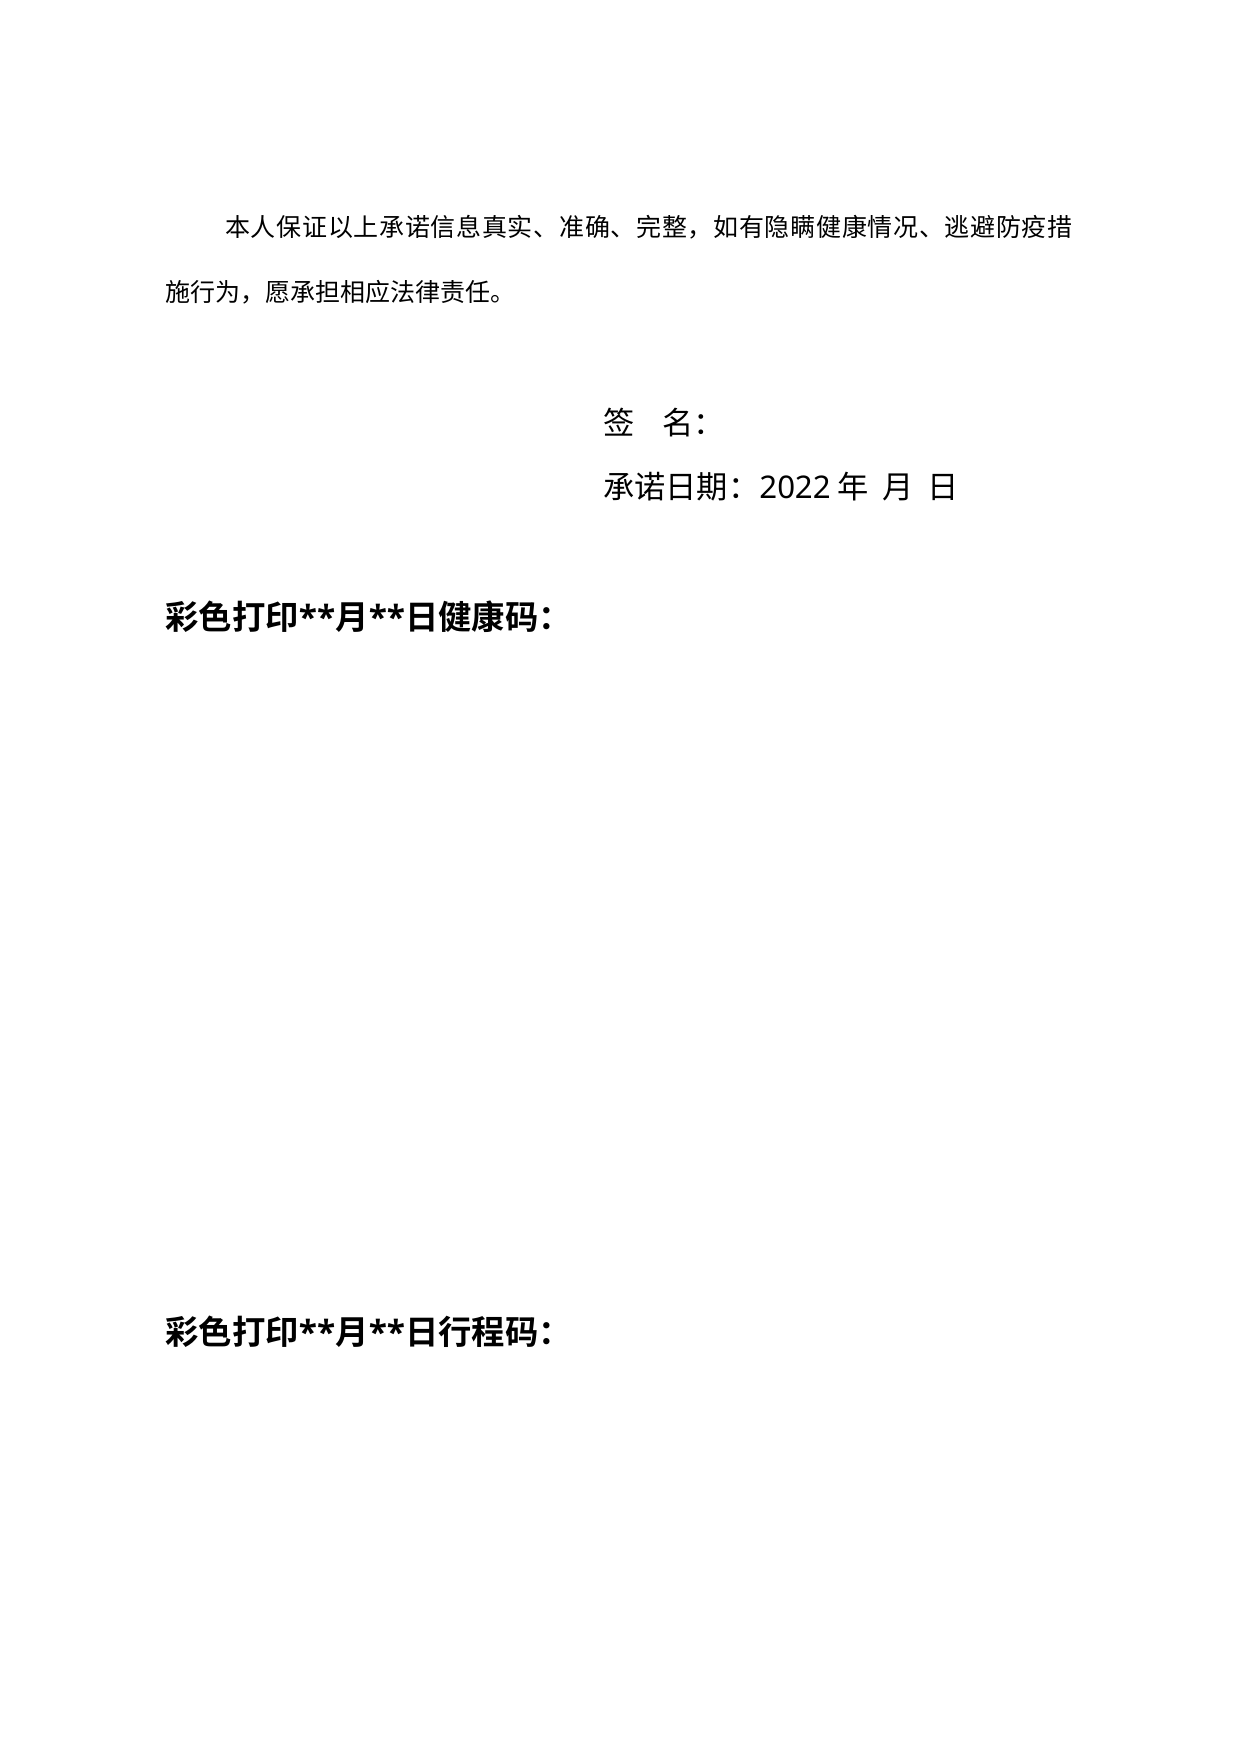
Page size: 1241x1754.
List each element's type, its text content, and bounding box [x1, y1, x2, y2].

text 彩色打印**月**日行程码： [165, 1298, 1075, 1363]
text 彩色打印**月**日健康码： [165, 583, 1075, 648]
text 承诺日期：2022年 月 日 [165, 453, 1075, 518]
text 签 名： [165, 388, 1075, 453]
text 本人保证以上承诺信息真实、准确、完整，如有隐瞒健康情况、逃避防疫措施行为，愿承担相应法律责任。 [165, 193, 1075, 323]
